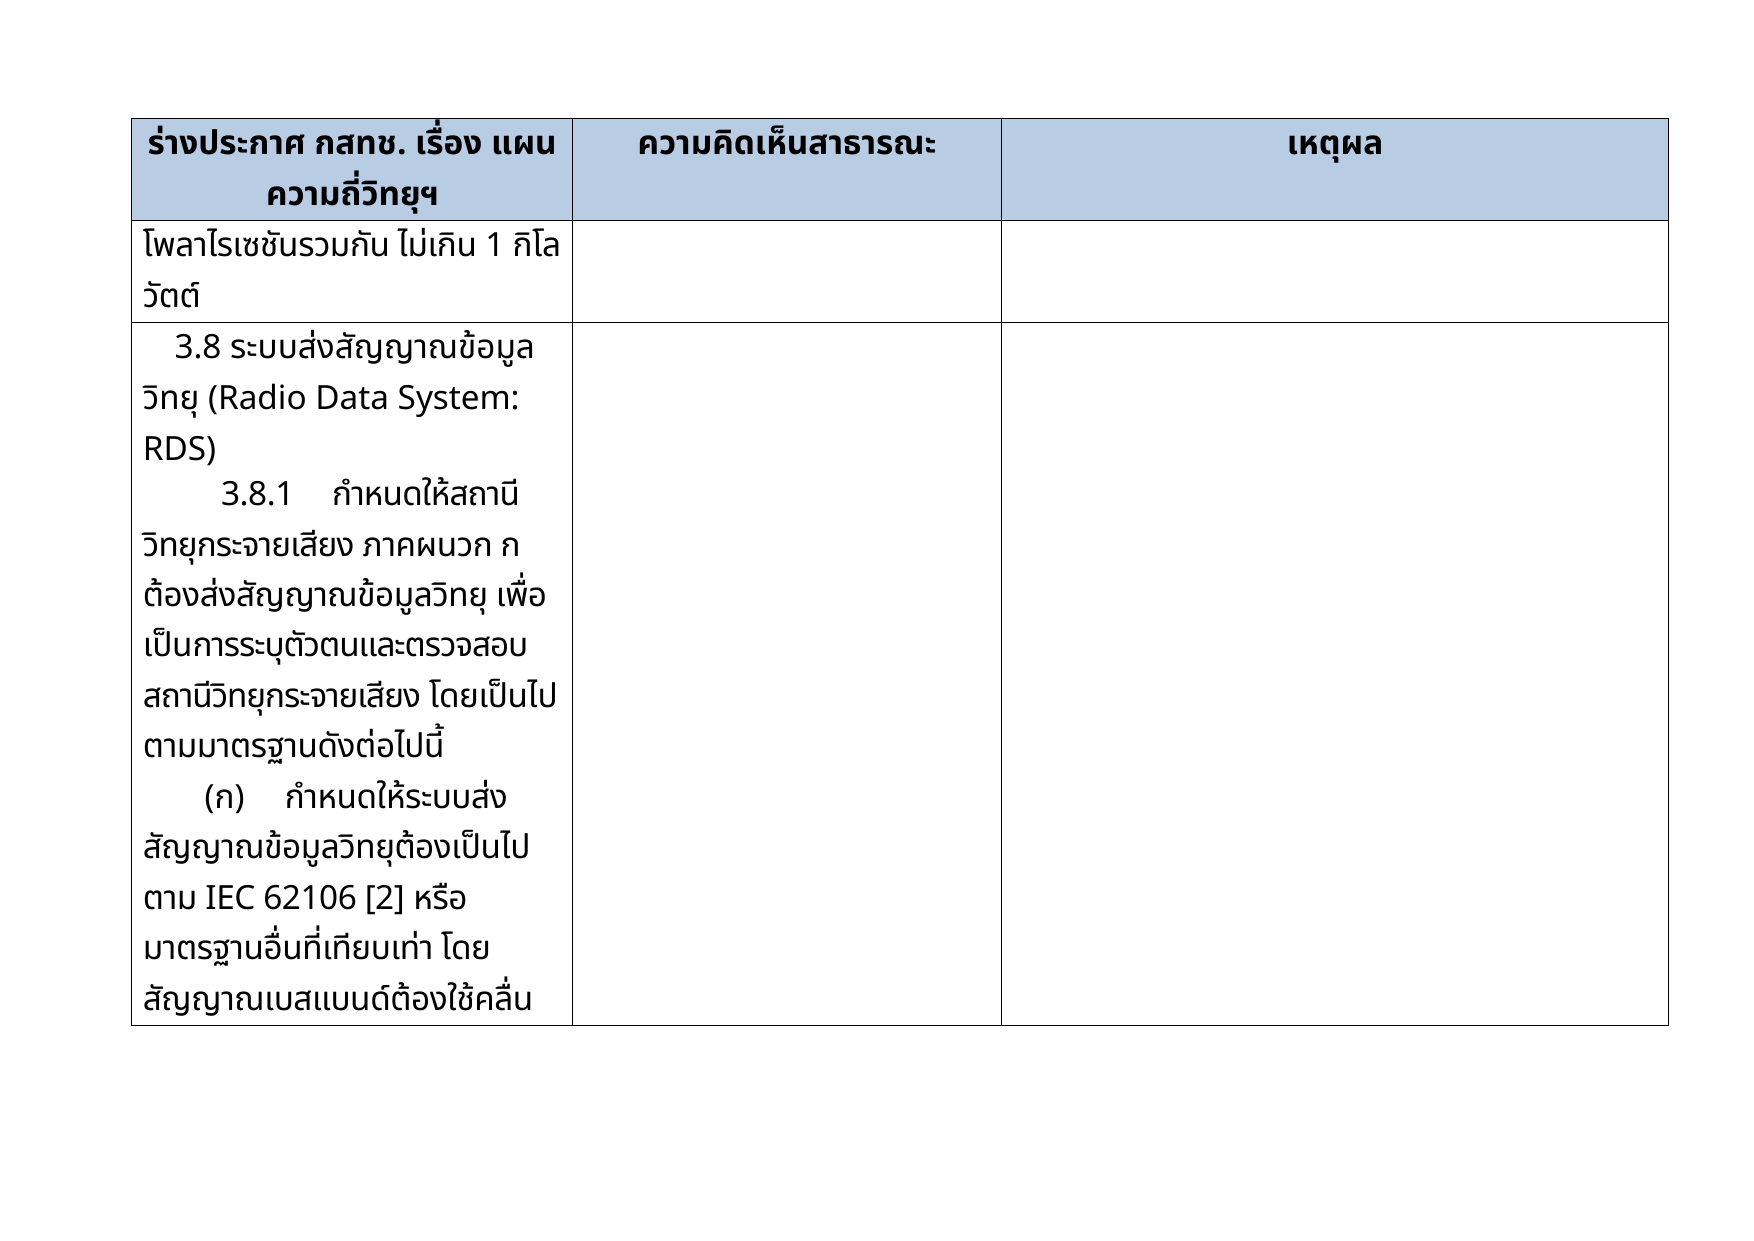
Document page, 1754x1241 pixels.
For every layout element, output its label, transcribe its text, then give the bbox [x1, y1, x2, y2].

table_header ความคิดเห็นสาธารณะ [573, 119, 1001, 220]
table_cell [132, 221, 572, 322]
table_cell [573, 323, 1001, 1025]
table_cell [1002, 221, 1668, 322]
table_cell [573, 221, 1001, 322]
table_header เหตุผล [1002, 119, 1668, 220]
table_header ร่างประกาศ กสทช. เรื่อง แผนความถี่วิทยุฯ [132, 119, 572, 220]
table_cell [132, 323, 572, 1025]
table_cell [1002, 323, 1668, 1025]
